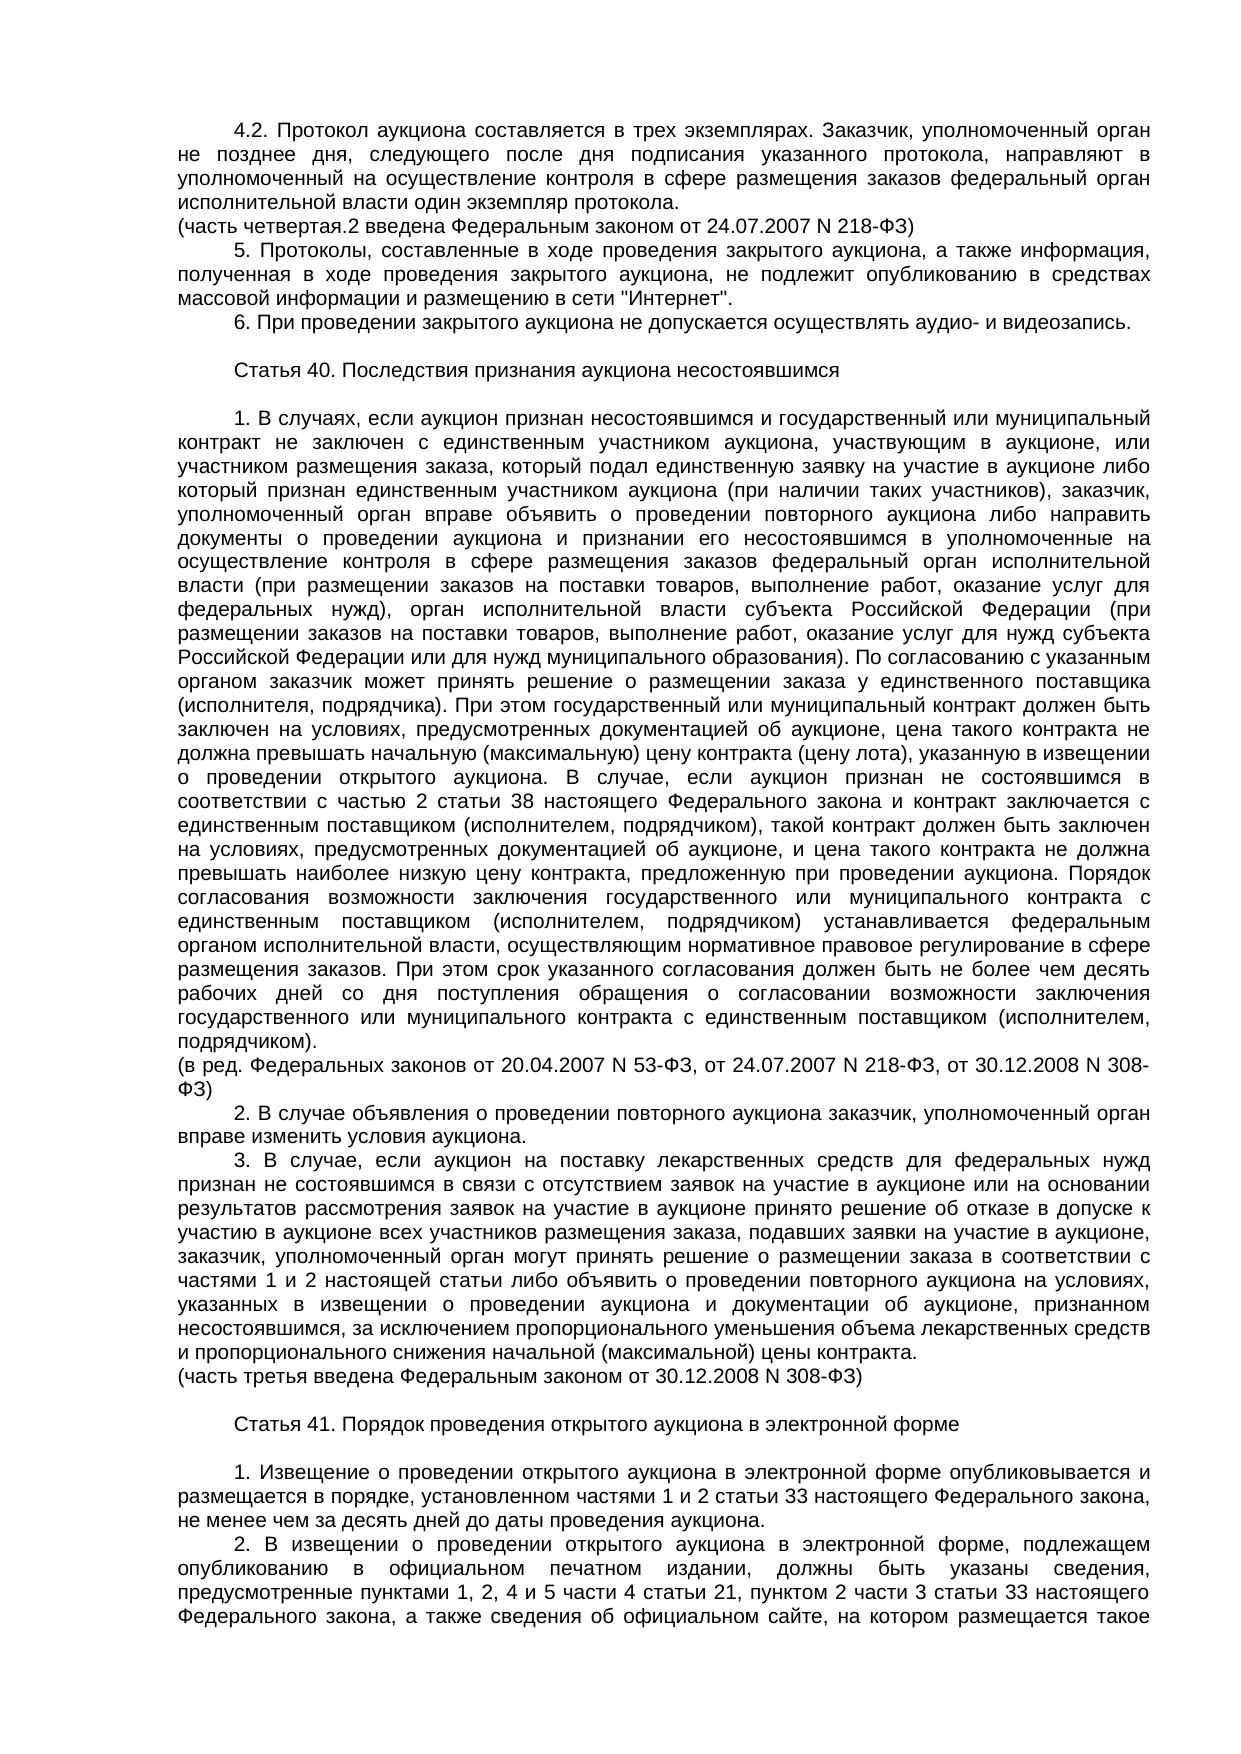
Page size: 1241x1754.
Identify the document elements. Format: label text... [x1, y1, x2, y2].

text Статья 41. Порядок проведения открытого аукциона в электронной форме [177, 1412, 1152, 1436]
text (часть третья введена Федеральным законом от 30.12.2008 N 308-ФЗ) [177, 1364, 1152, 1388]
text (часть четвертая.2 введена Федеральным законом от 24.07.2007 N 218-ФЗ) [177, 214, 1152, 238]
text 5. Протоколы, составленные в ходе проведения закрытого аукциона, а также информация, полученная в ходе проведения закрытого аукциона, не подлежит опубликованию в средствах массовой информации и размещению в сети "Интернет". [177, 238, 1152, 310]
text 2. В случае объявления о проведении повторного аукциона заказчик, уполномоченный орган вправе изменить условия аукциона. [177, 1100, 1152, 1148]
text (в ред. Федеральных законов от 20.04.2007 N 53-ФЗ, от 24.07.2007 N 218-ФЗ, от 30.12.2008 N 308-ФЗ) [177, 1052, 1152, 1100]
text 6. При проведении закрытого аукциона не допускается осуществлять аудио- и видеозапись. [177, 310, 1152, 334]
text 1. Извещение о проведении открытого аукциона в электронной форме опубликовывается и размещается в порядке, установленном частями 1 и 2 статьи 33 настоящего Федерального закона, не менее чем за десять дней до даты проведения аукциона. [177, 1460, 1152, 1532]
text Статья 40. Последствия признания аукциона несостоявшимся [177, 358, 1152, 382]
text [177, 1532, 1152, 1627]
text 4.2. Протокол аукциона составляется в трех экземплярах. Заказчик, уполномоченный орган не позднее дня, следующего после дня подписания указанного протокола, направляют в уполномоченный на осуществление контроля в сфере размещения заказов федеральный орган исполнительной власти один экземпляр протокола. [177, 118, 1152, 214]
text 1. В случаях, если аукцион признан несостоявшимся и государственный или муниципальный контракт не заключен с единственным участником аукциона, участвующим в аукционе, или участником размещения заказа, который подал единственную заявку на участие в аукционе либо который признан единственным участником аукциона (при наличии таких участников), заказчик, уполномоченный орган вправе объявить о проведении повторного аукциона либо направить документы о проведении аукциона и признании его несостоявшимся в уполномоченные на осуществление контроля в сфере размещения заказов федеральный орган исполнительной власти (при размещении заказов на поставки товаров, выполнение работ, оказание услуг для федеральных нужд), орган исполнительной власти субъекта Российской Федерации (при размещении заказов на поставки товаров, выполнение работ, оказание услуг для нужд субъекта Российской Федерации или для нужд муниципального образования). По согласованию с указанным органом заказчик может принять решение о размещении заказа у единственного поставщика (исполнителя, подрядчика). При этом государственный или муниципальный контракт должен быть заключен на условиях, предусмотренных документацией об аукционе, цена такого контракта не должна превышать начальную (максимальную) цену контракта (цену лота), указанную в извещении о проведении открытого аукциона. В случае, если аукцион признан не состоявшимся в соответствии с частью 2 статьи 38 настоящего Федерального закона и контракт заключается с единственным поставщиком (исполнителем, подрядчиком), такой контракт должен быть заключен на условиях, предусмотренных документацией об аукционе, и цена такого контракта не должна превышать наиболее низкую цену контракта, предложенную при проведении аукциона. Порядок согласования возможности заключения государственного или муниципального контракта с единственным поставщиком (исполнителем, подрядчиком) устанавливается федеральным органом исполнительной власти, осуществляющим нормативное правовое регулирование в сфере размещения заказов. При этом срок указанного согласования должен быть не более чем десять рабочих дней со дня поступления обращения о согласовании возможности заключения государственного или муниципального контракта с единственным поставщиком (исполнителем, подрядчиком). [177, 406, 1152, 1052]
text 3. В случае, если аукцион на поставку лекарственных средств для федеральных нужд признан не состоявшимся в связи с отсутствием заявок на участие в аукционе или на основании результатов рассмотрения заявок на участие в аукционе принято решение об отказе в допуске к участию в аукционе всех участников размещения заказа, подавших заявки на участие в аукционе, заказчик, уполномоченный орган могут принять решение о размещении заказа в соответствии с частями 1 и 2 настоящей статьи либо объявить о проведении повторного аукциона на условиях, указанных в извещении о проведении аукциона и документации об аукционе, признанном несостоявшимся, за исключением пропорционального уменьшения объема лекарственных средств и пропорционального снижения начальной (максимальной) цены контракта. [177, 1148, 1152, 1364]
